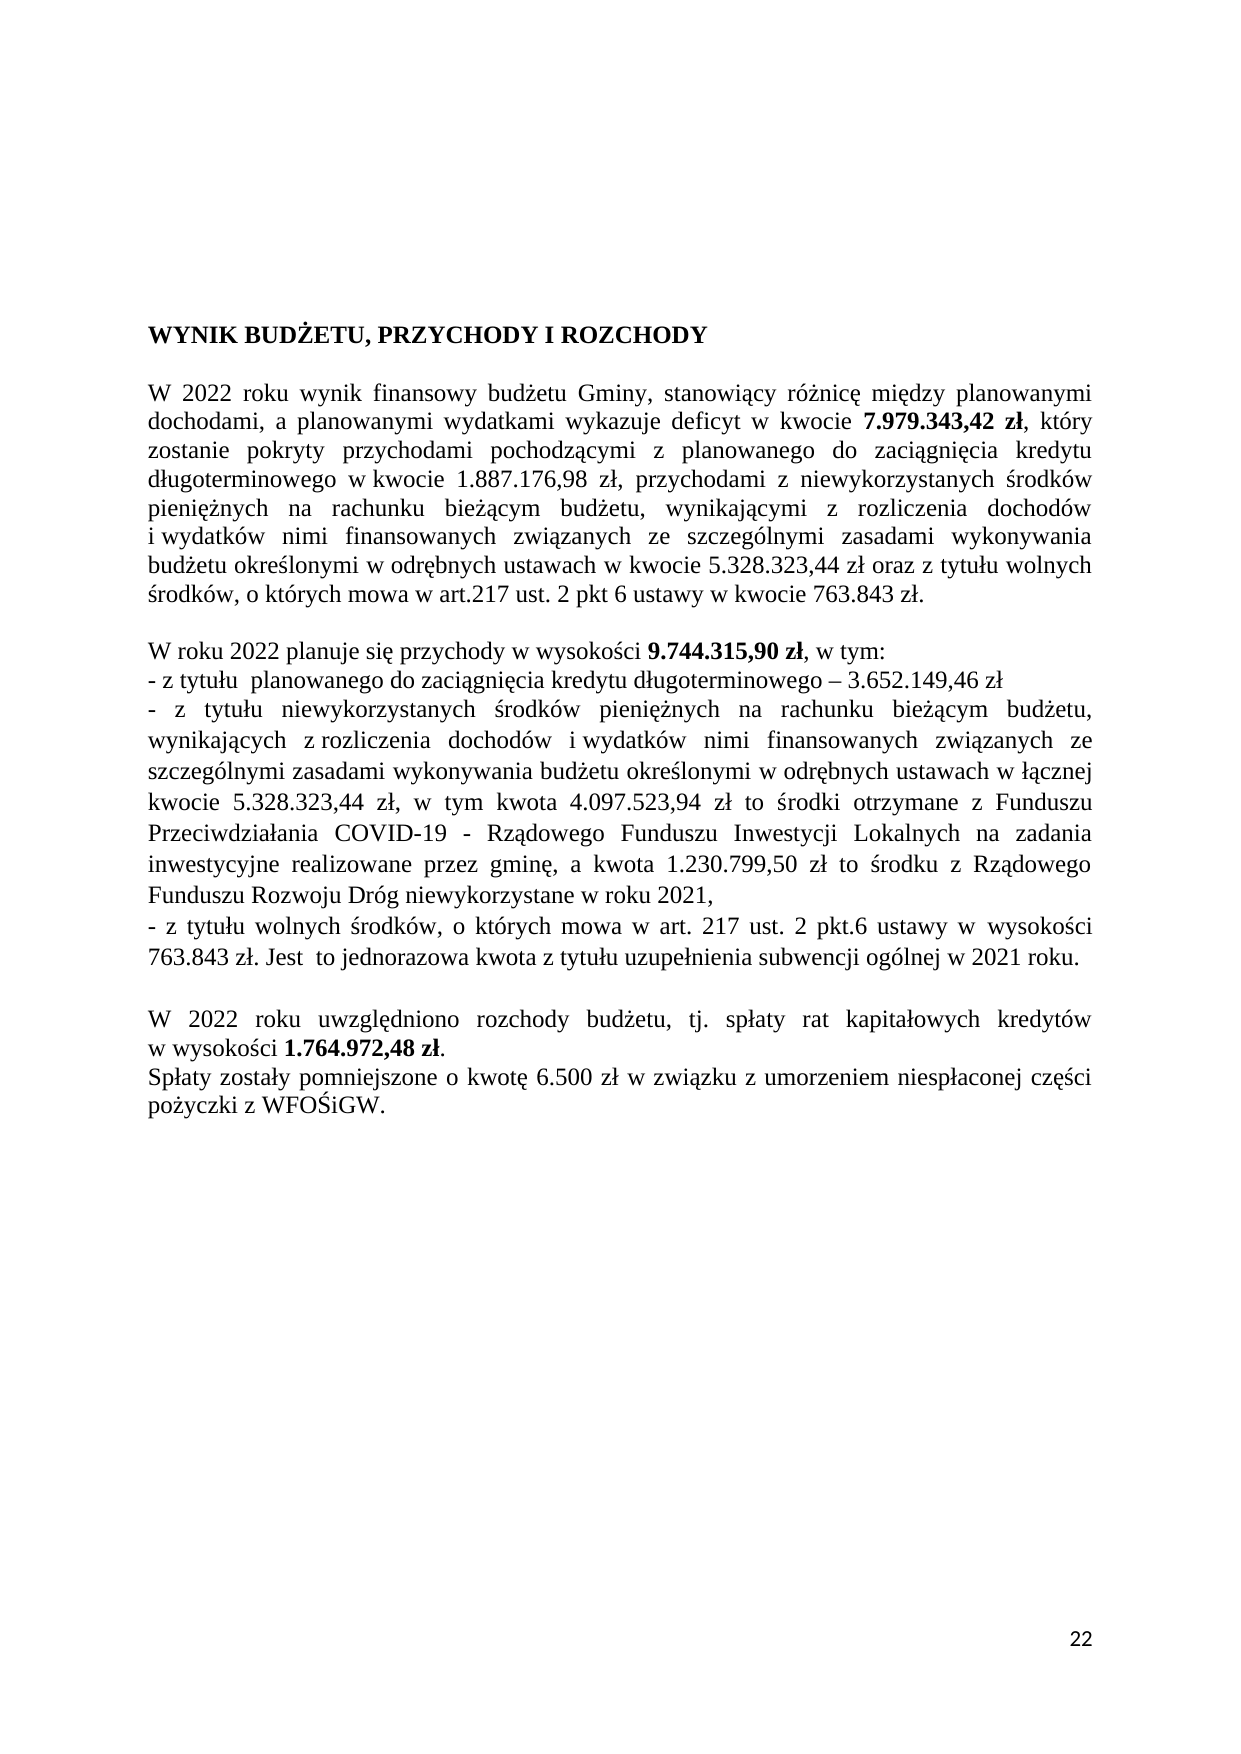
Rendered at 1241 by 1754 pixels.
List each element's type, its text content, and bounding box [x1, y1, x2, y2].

text W roku 2022 planuje się przychody w wysokości 9.744.315,90 zł, w tym: [148, 636, 1092, 665]
text - z tytułu planowanego do zaciągnięcia kredytu długoterminowego – 3.652.149,46 zł [148, 665, 1092, 694]
text W 2022 roku uwzględniono rozchody budżetu, tj. spłaty rat kapitałowych kredytów w wysokości 1.764.972,48 zł. [148, 1004, 1092, 1062]
text Spłaty zostały pomniejszone o kwotę 6.500 zł w związku z umorzeniem niespłaconej części pożyczki z WFOŚiGW. [148, 1062, 1092, 1119]
text WYNIK BUDŻETU, PRZYCHODY I ROZCHODY [148, 320, 1093, 349]
text - z tytułu niewykorzystanych środków pieniężnych na rachunku bieżącym budżetu, wynikających z rozliczenia dochodów i wydatków nimi finansowanych związanych ze szczególnymi zasadami wykonywania budżetu określonymi w odrębnych ustawach w łącznej kwocie 5.328.323,44 zł, w tym kwota 4.097.523,94 zł to środki otrzymane z Funduszu Przeciwdziałania COVID-19 - Rządowego Funduszu Inwestycji Lokalnych na zadania inwestycyjne realizowane przez gminę, a kwota 1.230.799,50 zł to środku z Rządowego Funduszu Rozwoju Dróg niewykorzystane w roku 2021, [148, 694, 1092, 909]
text - z tytułu wolnych środków, o których mowa w art. 217 ust. 2 pkt.6 ustawy w wysokości 763.843 zł. Jest to jednorazowa kwota z tytułu uzupełnienia subwencji ogólnej w 2021 roku. [148, 911, 1092, 971]
text W 2022 roku wynik finansowy budżetu Gminy, stanowiący różnicę między planowanymi dochodami, a planowanymi wydatkami wykazuje deficyt w kwocie 7.979.343,42 zł, który zostanie pokryty przychodami pochodzącymi z planowanego do zaciągnięcia kredytu długoterminowego w kwocie 1.887.176,98 zł, przychodami z niewykorzystanych środków pieniężnych na rachunku bieżącym budżetu, wynikającymi z rozliczenia dochodów i wydatków nimi finansowanych związanych ze szczególnymi zasadami wykonywania budżetu określonymi w odrębnych ustawach w kwocie 5.328.323,44 zł oraz z tytułu wolnych środków, o których mowa w art.217 ust. 2 pkt 6 ustawy w kwocie 763.843 zł. [148, 378, 1092, 608]
